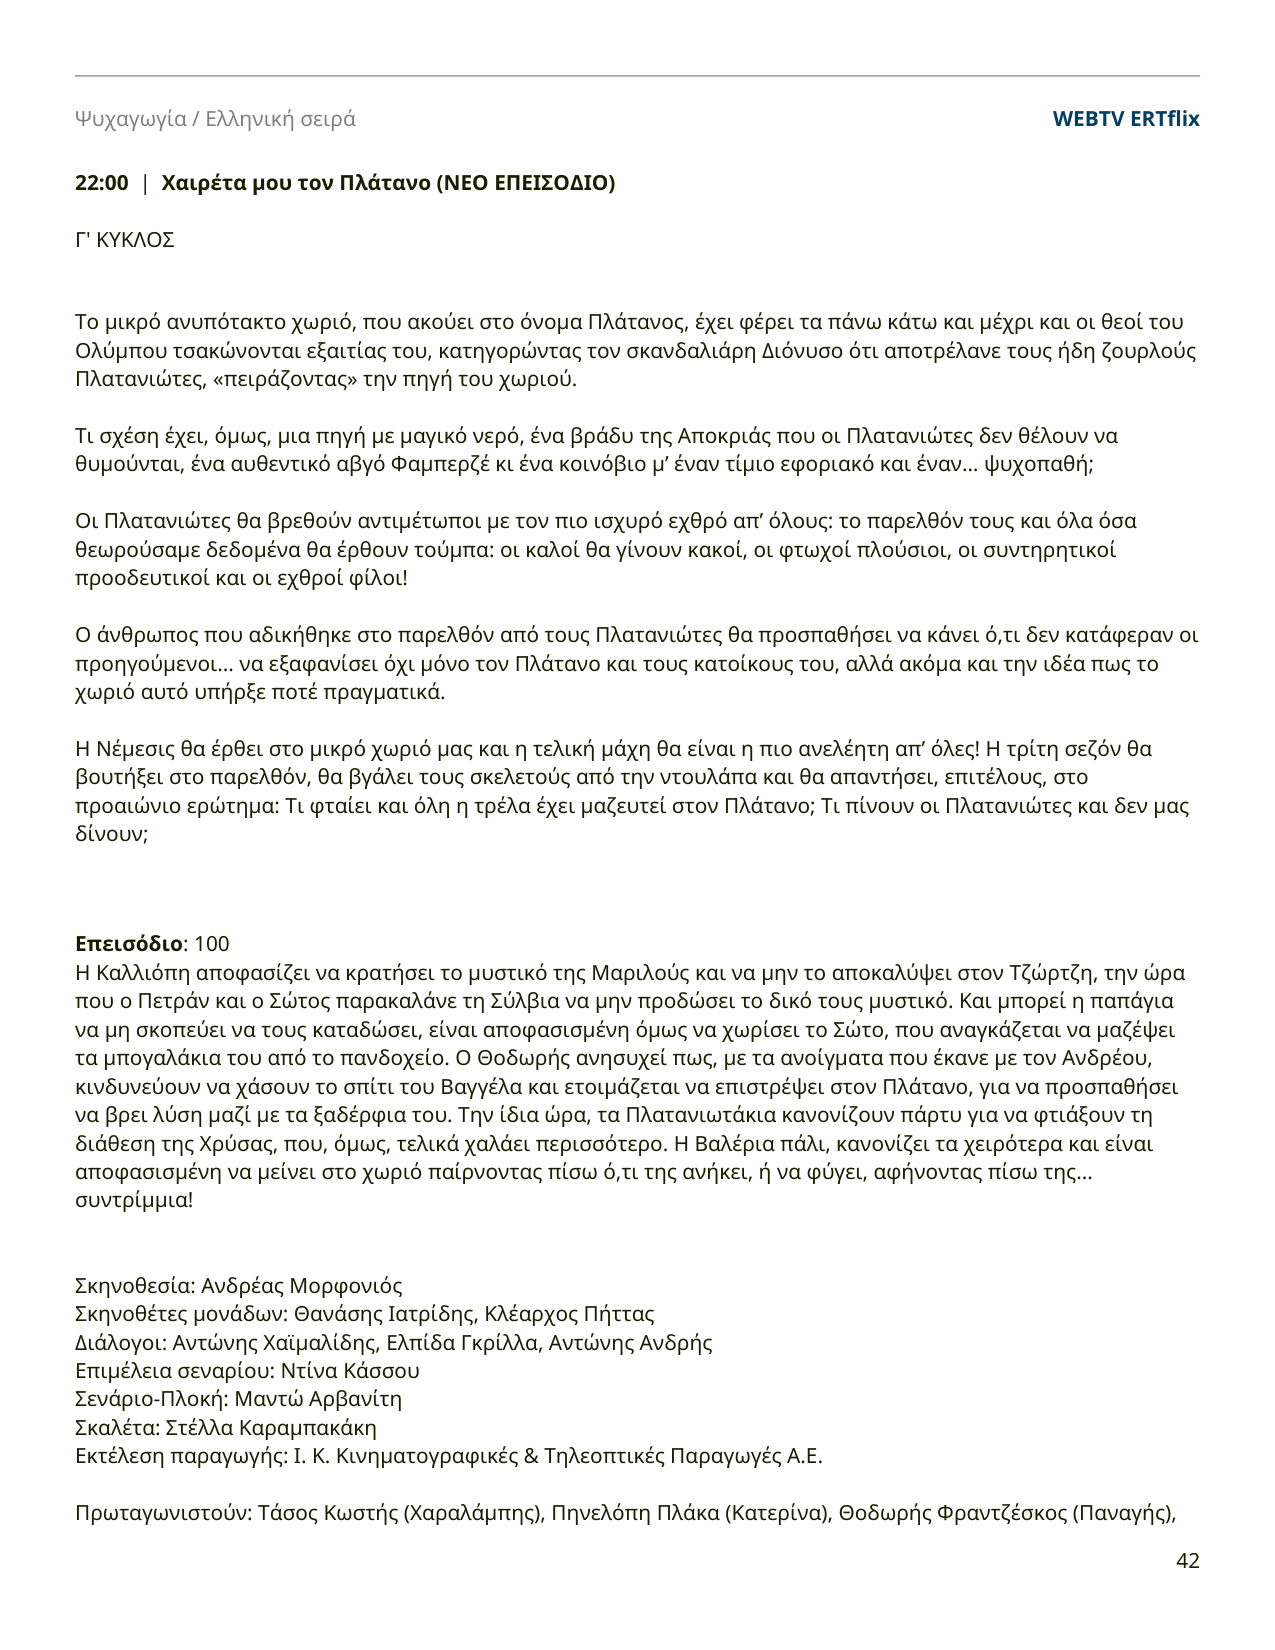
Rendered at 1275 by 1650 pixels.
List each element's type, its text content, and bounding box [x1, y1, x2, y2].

table_header Ψυχαγωγία / Ελληνική σειρά [75, 104, 637, 132]
text Η Καλλιόπη αποφασίζει να κρατήσει το μυστικό της Μαριλούς και να μην το αποκαλύψει στον Τζώρτζη, την ώρα που ο Πετράν και ο Σώτος παρακαλάνε τη Σύλβια να μην προδώσει το δικό τους μυστικό. Και μπορεί η παπάγια να μη σκοπεύει να τους καταδώσει, είναι αποφασισμένη όμως να χωρίσει το Σώτο, που αναγκάζεται να μαζέψει τα μπογαλάκια του από το πανδοχείο. Ο Θοδωρής ανησυχεί πως, με τα ανοίγματα που έκανε με τον Ανδρέου, κινδυνεύουν να χάσουν το σπίτι του Βαγγέλα και ετοιμάζεται να επιστρέψει στον Πλάτανο, για να προσπαθήσει να βρει λύση μαζί με τα ξαδέρφια του. Την ίδια ώρα, τα Πλατανιωτάκια κανονίζουν πάρτυ για να φτιάξουν τη διάθεση της Χρύσας, που, όμως, τελικά χαλάει περισσότερο. Η Βαλέρια πάλι, κανονίζει τα χειρότερα και είναι αποφασισμένη να μείνει στο χωριό παίρνοντας πίσω ό,τι της ανήκει, ή να φύγει, αφήνοντας πίσω της... συντρίμμια! [75, 958, 1200, 1214]
text Το μικρό ανυπότακτο χωριό, που ακούει στο όνομα Πλάτανος, έχει φέρει τα πάνω κάτω και μέχρι και οι θεοί του Ολύμπου τσακώνονται εξαιτίας του, κατηγορώντας τον σκανδαλιάρη Διόνυσο ότι αποτρέλανε τους ήδη ζουρλούς Πλατανιώτες, «πειράζοντας» την πηγή του χωριού. Τι σχέση έχει, όμως, μια πηγή με μαγικό νερό, ένα βράδυ της Αποκριάς που οι Πλατανιώτες δεν θέλουν να θυμούνται, ένα αυθεντικό αβγό Φαμπερζέ κι ένα κοινόβιο μ’ έναν τίμιο εφοριακό και έναν… ψυχοπαθή; Οι Πλατανιώτες θα βρεθούν αντιμέτωποι με τον πιο ισχυρό εχθρό απ’ όλους: το παρελθόν τους και όλα όσα θεωρούσαμε δεδομένα θα έρθουν τούμπα: οι καλοί θα γίνουν κακοί, οι φτωχοί πλούσιοι, οι συντηρητικοί προοδευτικοί και οι εχθροί φίλοι! Ο άνθρωπος που αδικήθηκε στο παρελθόν από τους Πλατανιώτες θα προσπαθήσει να κάνει ό,τι δεν κατάφεραν οι προηγούμενοι... να εξαφανίσει όχι μόνο τον Πλάτανο και τους κατοίκους του, αλλά ακόμα και την ιδέα πως το χωριό αυτό υπήρξε ποτέ πραγματικά. Η Νέμεσις θα έρθει στο μικρό χωριό μας και η τελική μάχη θα είναι η πιο ανελέητη απ’ όλες! Η τρίτη σεζόν θα βουτήξει στο παρελθόν, θα βγάλει τους σκελετούς από την ντουλάπα και θα απαντήσει, επιτέλους, στο προαιώνιο ερώτημα: Τι φταίει και όλη η τρέλα έχει μαζευτεί στον Πλάτανο; Τι πίνουν οι Πλατανιώτες και δεν μας δίνουν; [75, 307, 1200, 848]
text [75, 1214, 1200, 1527]
text 22:00 | Χαιρέτα μου τον Πλάτανο (ΝΕΟ ΕΠΕΙΣΟΔΙΟ) Γ' ΚΥΚΛΟΣ [75, 132, 1200, 282]
table_header WEBTV ERTflix [638, 104, 1200, 132]
text Eπεισόδιο: 100 [75, 873, 1200, 958]
